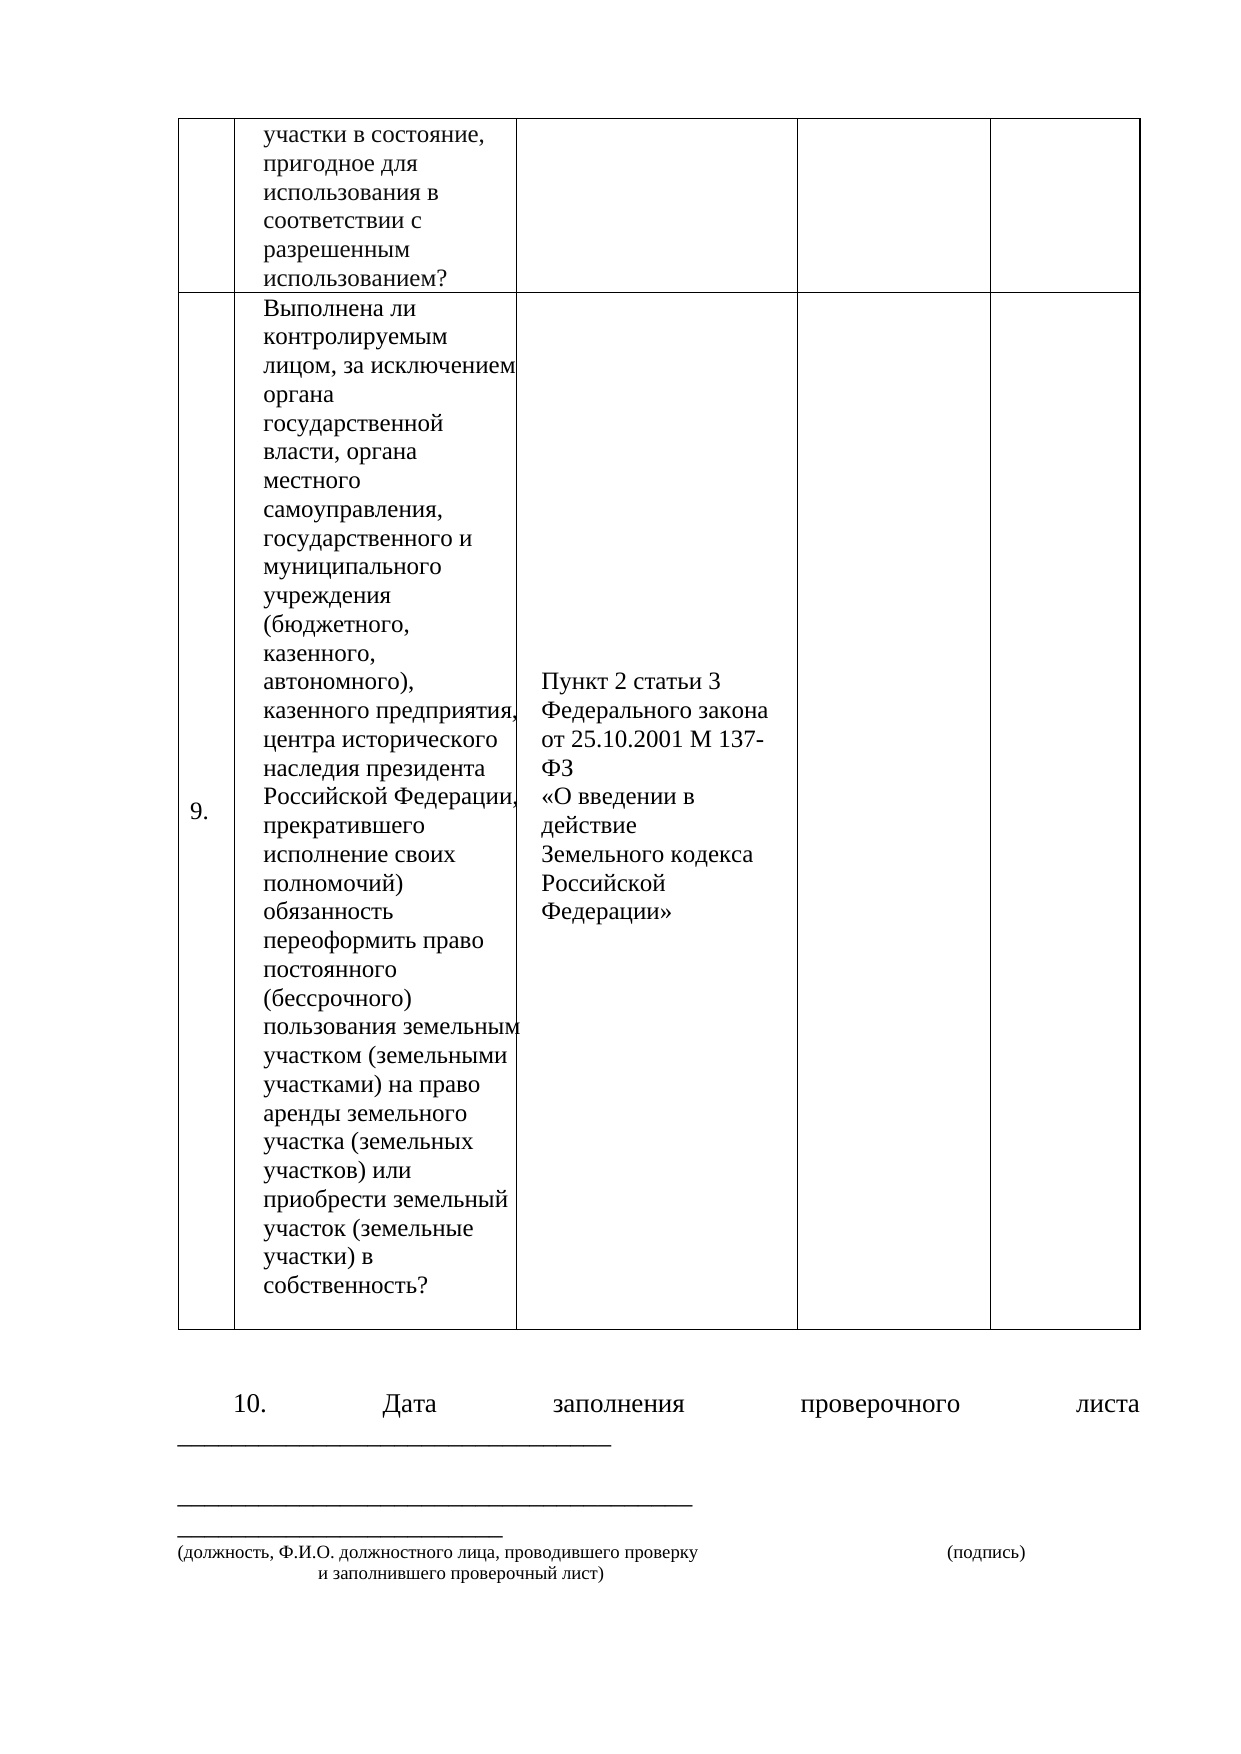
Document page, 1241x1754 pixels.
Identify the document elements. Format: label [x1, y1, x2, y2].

table_header [166, 118, 1152, 1612]
